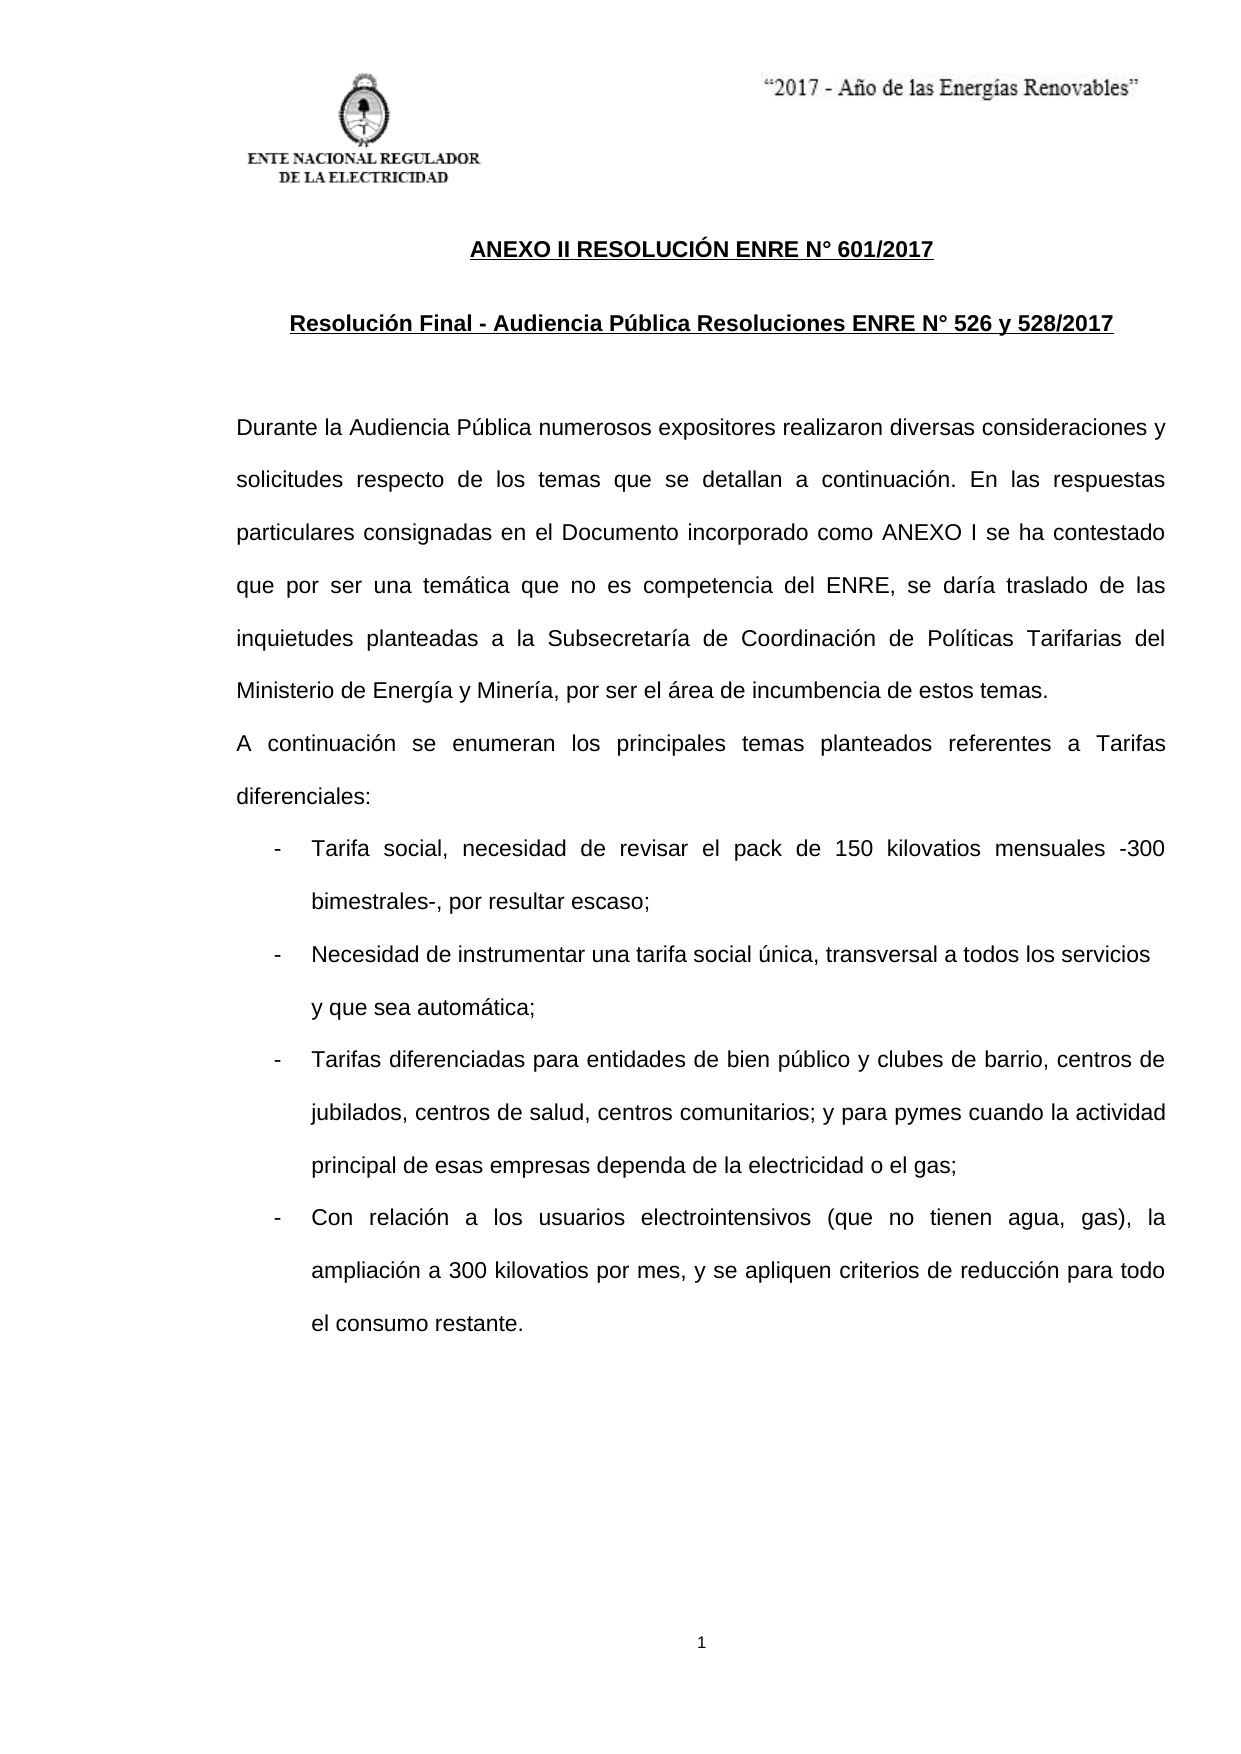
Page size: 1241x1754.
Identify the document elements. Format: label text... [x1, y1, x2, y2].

text Resolución Final - Audiencia Pública Resoluciones ENRE N° 526 y 528/2017 [236, 310, 1166, 336]
list Tarifa social, necesidad de revisar el pack de 150 kilovatios mensuales -300 bimestrales-, por resultar escaso; [274, 835, 1166, 914]
text A continuación se enumeran los principales temas planteados referentes a Tarifas diferenciales: [236, 730, 1166, 809]
list Tarifas diferenciadas para entidades de bien público y clubes de barrio, centros de jubilados, centros de salud, centros comunitarios; y para pymes cuando la actividad principal de esas empresas dependa de la electricidad o el gas; [274, 1046, 1166, 1178]
text ANEXO II RESOLUCIÓN ENRE N° 601/2017 [236, 236, 1166, 263]
picture [761, 73, 1141, 102]
list Con relación a los usuarios electrointensivos (que no tienen agua, gas), la ampliación a 300 kilovatios por mes, y se apliquen criterios de reducción para todo el consumo restante. [274, 1204, 1166, 1336]
text Durante la Audiencia Pública numerosos expositores realizaron diversas consideraciones y solicitudes respecto de los temas que se detallan a continuación. En las respuestas particulares consignadas en el Documento incorporado como ANEXO I se ha contestado que por ser una temática que no es competencia del ENRE, se daría traslado de las inquietudes planteadas a la Subsecretaría de Coordinación de Políticas Tarifarias del Ministerio de Energía y Minería, por ser el área de incumbencia de estos temas. [236, 414, 1166, 703]
picture [247, 73, 482, 191]
list Necesidad de instrumentar una tarifa social única, transversal a todos los servicios y que sea automática; [274, 941, 1166, 1020]
